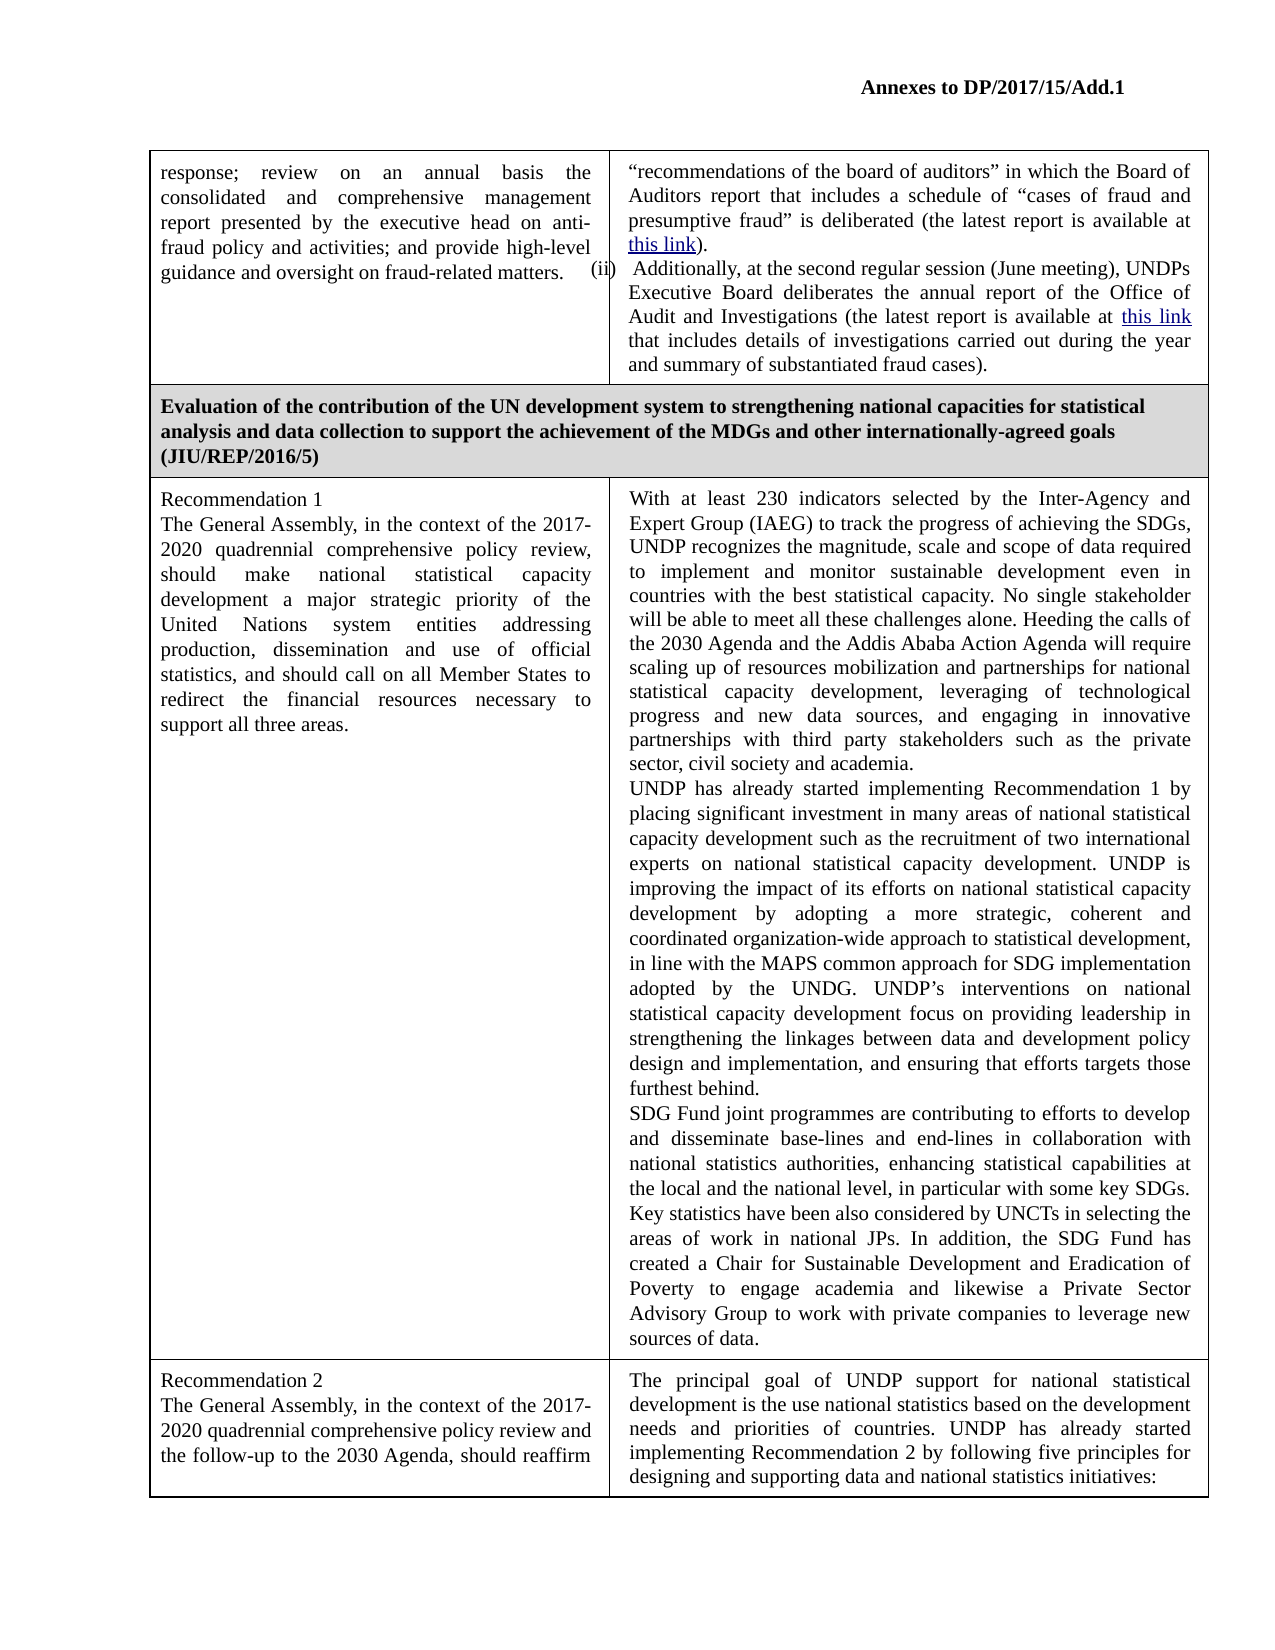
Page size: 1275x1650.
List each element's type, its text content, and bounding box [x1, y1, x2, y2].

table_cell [610, 1360, 1208, 1496]
table_cell Evaluation of the contribution of the UN development system to strengthening national capacities for statistical analysis and data collection to support the achievement of the MDGs and other internationally-agreed goals (JIU/REP/2016/5) [151, 385, 1208, 477]
table_cell With at least 230 indicators selected by the Inter-Agency and Expert Group (IAEG) to track the progress of achieving the SDGs, UNDP recognizes the magnitude, scale and scope of data required to implement and monitor sustainable development even in countries with the best statistical capacity. No single stakeholder will be able to meet all these challenges alone. Heeding the calls of the 2030 Agenda and the Addis Ababa Action Agenda will require scaling up of resources mobilization and partnerships for national statistical capacity development, leveraging of technological progress and new data sources, and engaging in innovative partnerships with third party stakeholders such as the private sector, civil society and academia. UNDP has already started implementing Recommendation 1 by placing significant investment in many areas of national statistical capacity development such as the recruitment of two international experts on national statistical capacity development. UNDP is improving the impact of its efforts on national statistical capacity development by adopting a more strategic, coherent and coordinated organization-wide approach to statistical development, in line with the MAPS common approach for SDG implementation adopted by the UNDG. UNDP’s interventions on national statistical capacity development focus on providing leadership in strengthening the linkages between data and development policy design and implementation, and ensuring that efforts targets those furthest behind. SDG Fund joint programmes are contributing to efforts to develop and disseminate base-lines and end-lines in collaboration with national statistics authorities, enhancing statistical capabilities at the local and the national level, in particular with some key SDGs. Key statistics have been also considered by UNCTs in selecting the areas of work in national JPs. In addition, the SDG Fund has created a Chair for Sustainable Development and Eradication of Poverty to engage academia and likewise a Private Sector Advisory Group to work with private companies to leverage new sources of data. [610, 478, 1208, 1358]
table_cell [151, 151, 609, 384]
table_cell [151, 1360, 609, 1496]
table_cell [610, 151, 1208, 384]
table_cell Recommendation 1 The General Assembly, in the context of the 2017-2020 quadrennial comprehensive policy review, should make national statistical capacity development a major strategic priority of the United Nations system entities addressing production, dissemination and use of official statistics, and should call on all Member States to redirect the financial resources necessary to support all three areas. [151, 478, 609, 1358]
